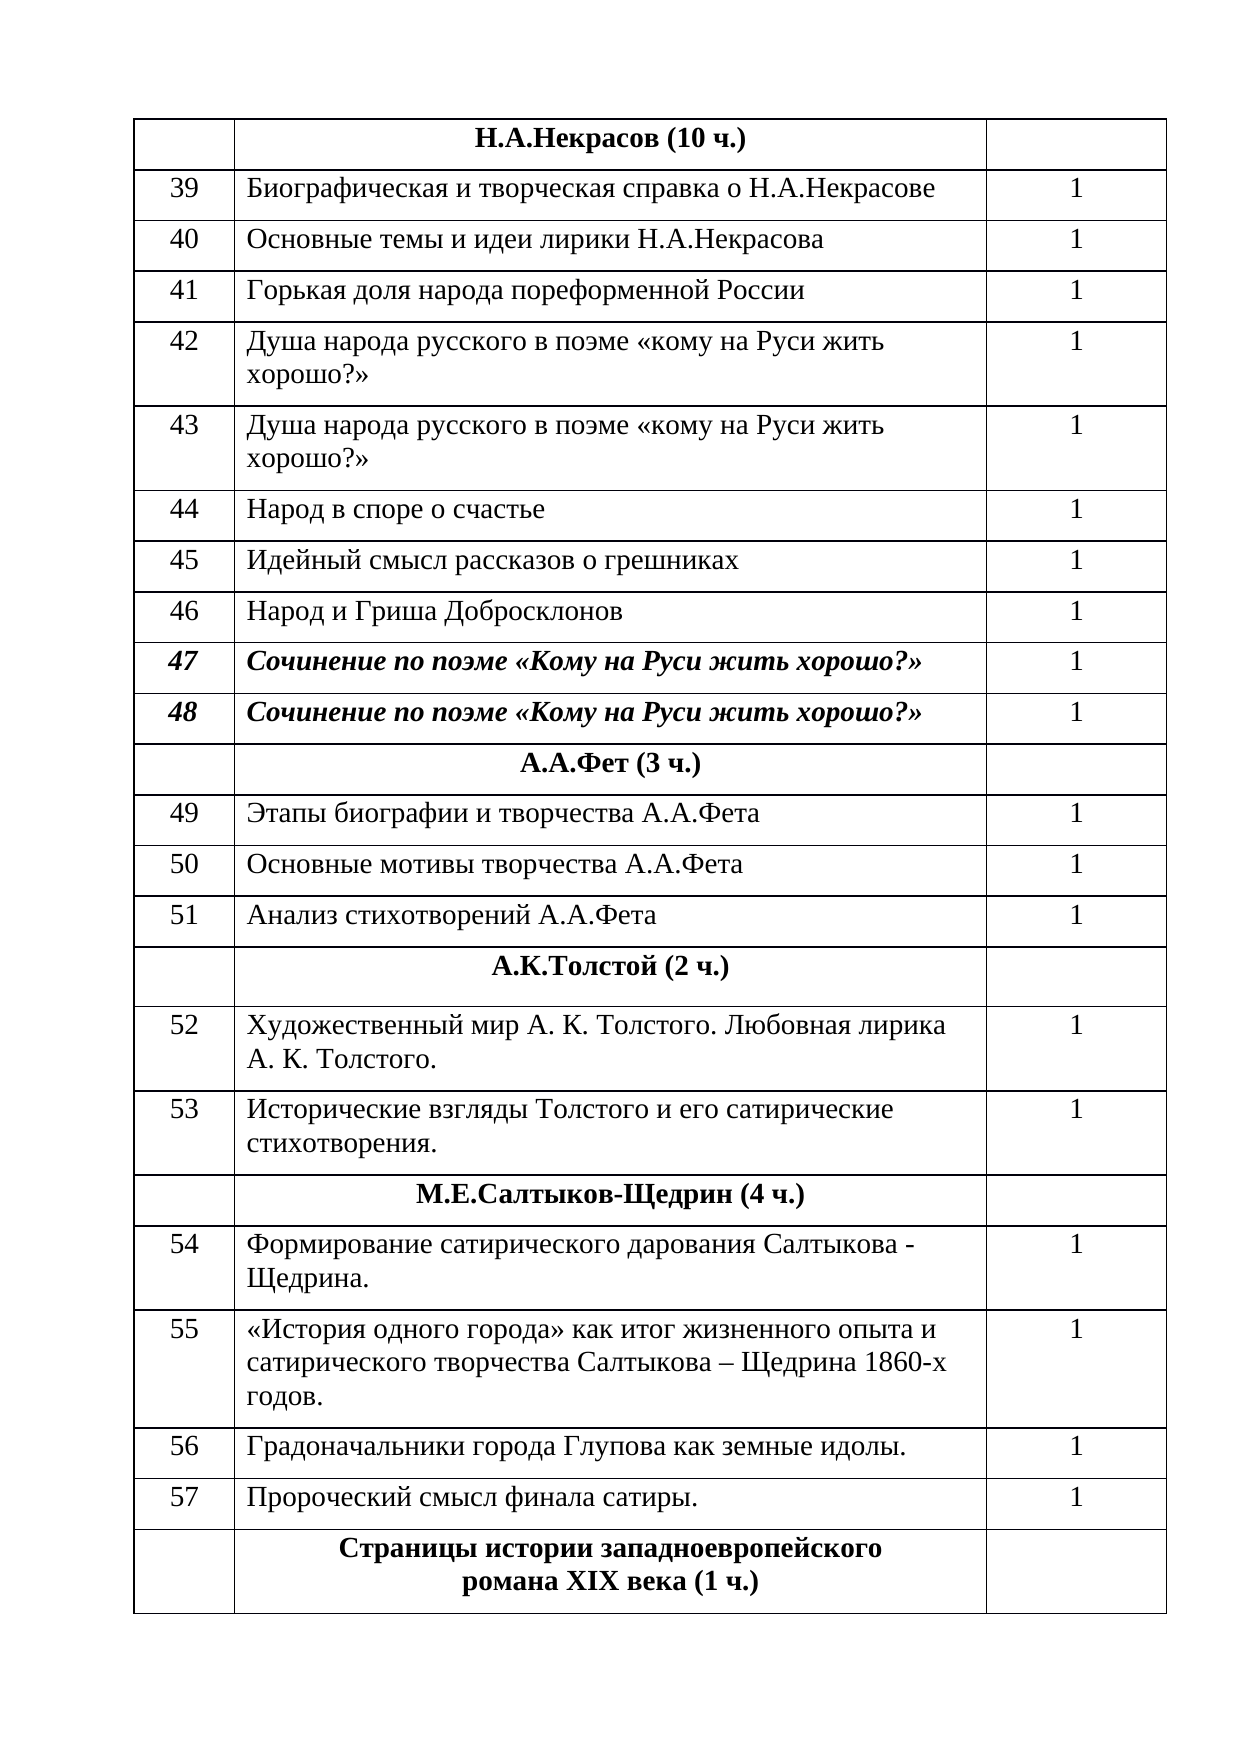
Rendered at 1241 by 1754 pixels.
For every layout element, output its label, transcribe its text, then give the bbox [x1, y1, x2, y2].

table_cell 44 [135, 491, 234, 540]
table_cell 51 [135, 897, 234, 946]
table_cell 1 [987, 272, 1166, 321]
table_cell 50 [135, 846, 234, 895]
table_cell 47 [135, 643, 234, 692]
table_cell 1 [987, 694, 1166, 743]
table_cell 54 [135, 1227, 234, 1309]
table_cell 1 [987, 846, 1166, 895]
table_cell 1 [987, 1311, 1166, 1427]
table_cell 43 [135, 407, 234, 489]
table_cell 1 [987, 897, 1166, 946]
table_cell Душа народа русского в поэме «кому на Руси жить хорошо?» [235, 323, 986, 405]
table_cell 1 [987, 491, 1166, 540]
table_cell 1 [987, 407, 1166, 489]
table_cell 1 [987, 323, 1166, 405]
table_cell 52 [135, 1007, 234, 1090]
table_cell 1 [987, 1429, 1166, 1478]
table_cell [135, 745, 234, 794]
table_cell Этапы биографии и творчества А.А.Фета [235, 796, 986, 845]
table_cell Художественный мир А. К. Толстого. Любовная лирика А. К. Толстого. [235, 1007, 986, 1090]
table_cell 1 [987, 542, 1166, 591]
table_cell 39 [135, 171, 234, 219]
table_cell 49 [135, 796, 234, 845]
table_cell Народ и Гриша Добросклонов [235, 593, 986, 642]
table_cell 48 [135, 694, 234, 743]
table_cell 42 [135, 323, 234, 405]
table_cell Н.А.Некрасов (10 ч.) [235, 120, 986, 169]
table_cell Душа народа русского в поэме «кому на Руси жить хорошо?» [235, 407, 986, 489]
table_cell [135, 120, 234, 169]
table_cell 1 [987, 1092, 1166, 1174]
table_cell [987, 120, 1166, 169]
table_cell А.К.Толстой (2 ч.) [235, 948, 986, 1006]
table_cell 1 [987, 593, 1166, 642]
table_cell [987, 1176, 1166, 1225]
table_cell 1 [987, 1007, 1166, 1090]
table_cell 57 [135, 1479, 234, 1528]
table_cell 1 [987, 643, 1166, 692]
table_cell 53 [135, 1092, 234, 1174]
table_cell 41 [135, 272, 234, 321]
table_cell Народ в споре о счастье [235, 491, 986, 540]
table_cell Исторические взгляды Толстого и его сатирические стихотворения. [235, 1092, 986, 1174]
table_cell [135, 1530, 234, 1613]
table_cell Основные темы и идеи лирики Н.А.Некрасова [235, 221, 986, 270]
table_cell Формирование сатирического дарования Салтыкова - Щедрина. [235, 1227, 986, 1309]
table_cell 55 [135, 1311, 234, 1427]
table_cell [987, 1530, 1166, 1613]
table_cell 1 [987, 171, 1166, 219]
table_cell Основные мотивы творчества А.А.Фета [235, 846, 986, 895]
table_cell «История одного города» как итог жизненного опыта и сатирического творчества Салтыкова – Щедрина 1860-х годов. [235, 1311, 986, 1427]
table_cell 45 [135, 542, 234, 591]
table_cell 1 [987, 1227, 1166, 1309]
table_cell Сочинение по поэме «Кому на Руси жить хорошо?» [235, 694, 986, 743]
table_cell 56 [135, 1429, 234, 1478]
table_cell Сочинение по поэме «Кому на Руси жить хорошо?» [235, 643, 986, 692]
table_cell [135, 948, 234, 1006]
table_cell Идейный смысл рассказов о грешниках [235, 542, 986, 591]
table_cell 46 [135, 593, 234, 642]
table_cell Страницы истории западноевропейского романа XIX века (1 ч.) [235, 1530, 986, 1613]
table_cell М.Е.Салтыков-Щедрин (4 ч.) [235, 1176, 986, 1225]
table_cell Градоначальники города Глупова как земные идолы. [235, 1429, 986, 1478]
table_cell 1 [987, 796, 1166, 845]
table_cell [987, 948, 1166, 1006]
table_cell Анализ стихотворений А.А.Фета [235, 897, 986, 946]
table_cell Горькая доля народа пореформенной России [235, 272, 986, 321]
table_cell 1 [987, 1479, 1166, 1528]
table_cell 1 [987, 221, 1166, 270]
table_cell Пророческий смысл финала сатиры. [235, 1479, 986, 1528]
table_cell 40 [135, 221, 234, 270]
table_cell Биографическая и творческая справка о Н.А.Некрасове [235, 171, 986, 219]
table_cell [987, 745, 1166, 794]
table_cell [135, 1176, 234, 1225]
table_cell А.А.Фет (3 ч.) [235, 745, 986, 794]
